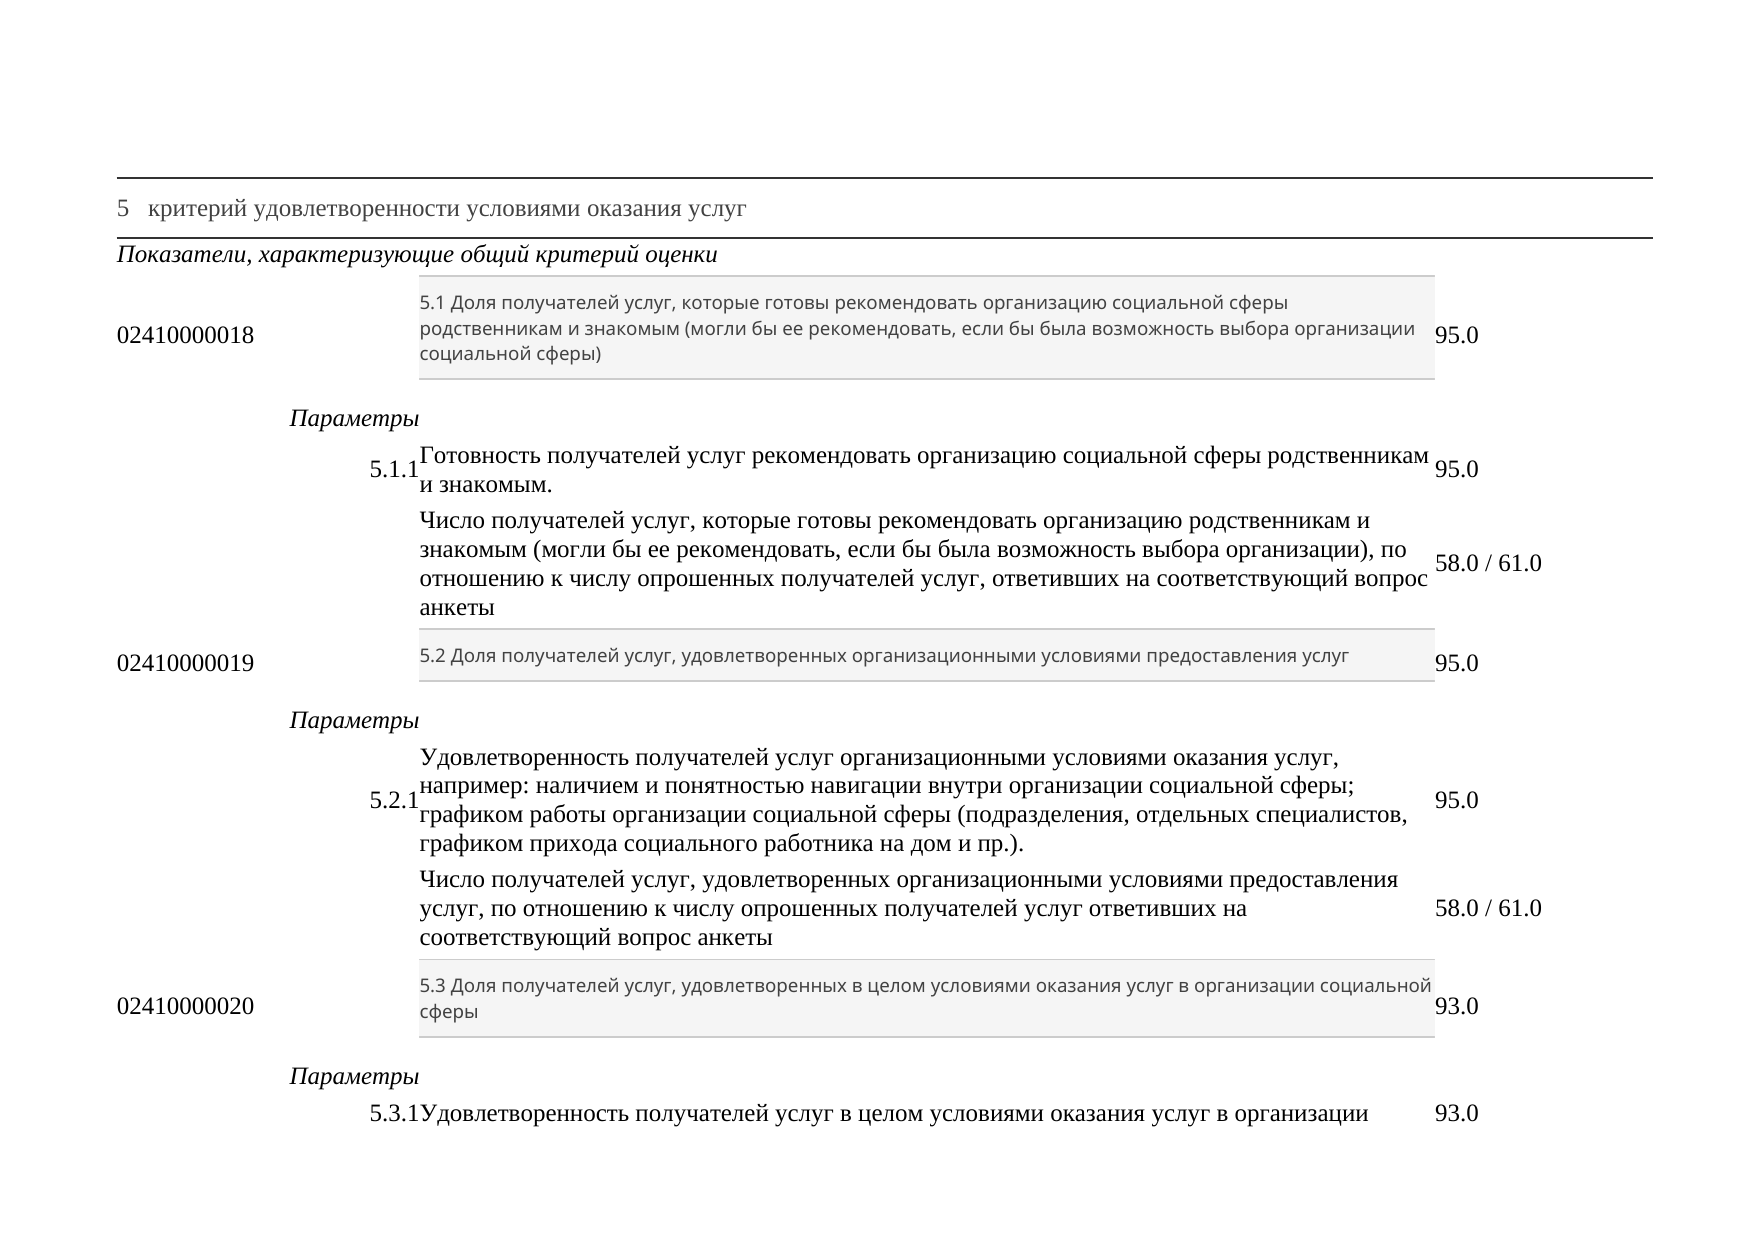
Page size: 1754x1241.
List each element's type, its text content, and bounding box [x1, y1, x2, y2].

table_cell 5 критерий удовлетворенности условиями оказания услуг [117, 179, 1652, 237]
table_cell [117, 239, 1652, 1142]
